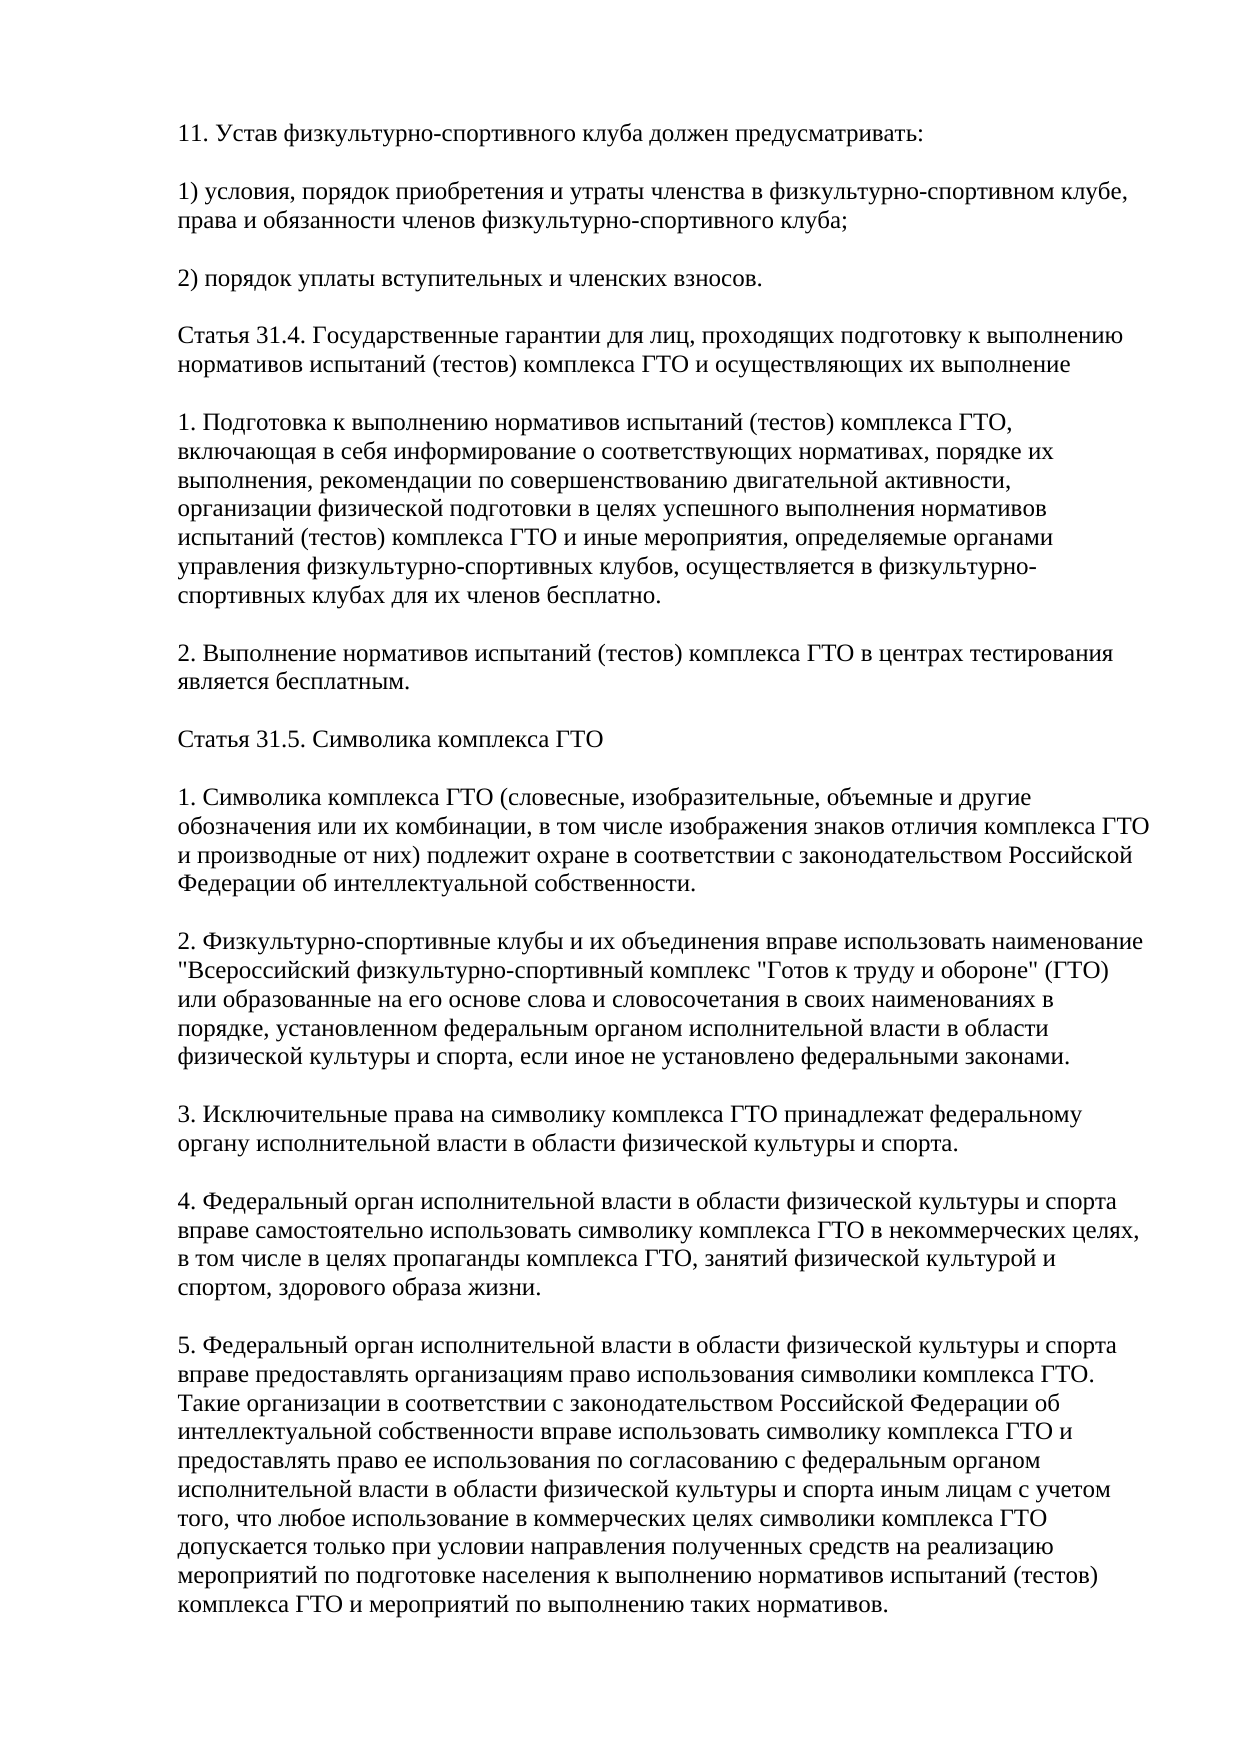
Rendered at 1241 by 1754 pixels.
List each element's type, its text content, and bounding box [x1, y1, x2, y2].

text 2. Физкультурно-спортивные клубы и их объединения вправе использовать наименование "Всероссийский физкультурно-спортивный комплекс "Готов к труду и обороне" (ГТО) или образованные на его основе слова и словосочетания в своих наименованиях в порядке, установленном федеральным органом исполнительной власти в области физической культуры и спорта, если иное не установлено федеральными законами. [177, 926, 1152, 1070]
text 11. Устав физкультурно-спортивного клуба должен предусматривать: [177, 118, 1152, 147]
text 4. Федеральный орган исполнительной власти в области физической культуры и спорта вправе самостоятельно использовать символику комплекса ГТО в некоммерческих целях, в том числе в целях пропаганды комплекса ГТО, занятий физической культурой и спортом, здорового образа жизни. [177, 1186, 1152, 1301]
text 2) порядок уплаты вступительных и членских взносов. [177, 263, 1152, 291]
text 1) условия, порядок приобретения и утраты членства в физкультурно-спортивном клубе, права и обязанности членов физкультурно-спортивного клуба; [177, 176, 1152, 233]
text 5. Федеральный орган исполнительной власти в области физической культуры и спорта вправе предоставлять организациям право использования символики комплекса ГТО. Такие организации в соответствии с законодательством Российской Федерации об интеллектуальной собственности вправе использовать символику комплекса ГТО и предоставлять право ее использования по согласованию с федеральным органом исполнительной власти в области физической культуры и спорта иным лицам с учетом того, что любое использование в коммерческих целях символики комплекса ГТО допускается только при условии направления полученных средств на реализацию мероприятий по подготовке населения к выполнению нормативов испытаний (тестов) комплекса ГТО и мероприятий по выполнению таких нормативов. [177, 1330, 1152, 1618]
text 1. Подготовка к выполнению нормативов испытаний (тестов) комплекса ГТО, включающая в себя информирование о соответствующих нормативах, порядке их выполнения, рекомендации по совершенствованию двигательной активности, организации физической подготовки в целях успешного выполнения нормативов испытаний (тестов) комплекса ГТО и иные мероприятия, определяемые органами управления физкультурно-спортивных клубов, осуществляется в физкультурно-спортивных клубах для их членов бесплатно. [177, 407, 1152, 608]
text Статья 31.4. Государственные гарантии для лиц, проходящих подготовку к выполнению нормативов испытаний (тестов) комплекса ГТО и осуществляющих их выполнение [177, 321, 1152, 378]
text 2. Выполнение нормативов испытаний (тестов) комплекса ГТО в центрах тестирования является бесплатным. [177, 638, 1152, 695]
text 3. Исключительные права на символику комплекса ГТО принадлежат федеральному органу исполнительной власти в области физической культуры и спорта. [177, 1099, 1152, 1157]
text 1. Символика комплекса ГТО (словесные, изобразительные, объемные и другие обозначения или их комбинации, в том числе изображения знаков отличия комплекса ГТО и производные от них) подлежит охране в соответствии с законодательством Российской Федерации об интеллектуальной собственности. [177, 782, 1152, 897]
text Статья 31.5. Символика комплекса ГТО [177, 724, 1152, 753]
